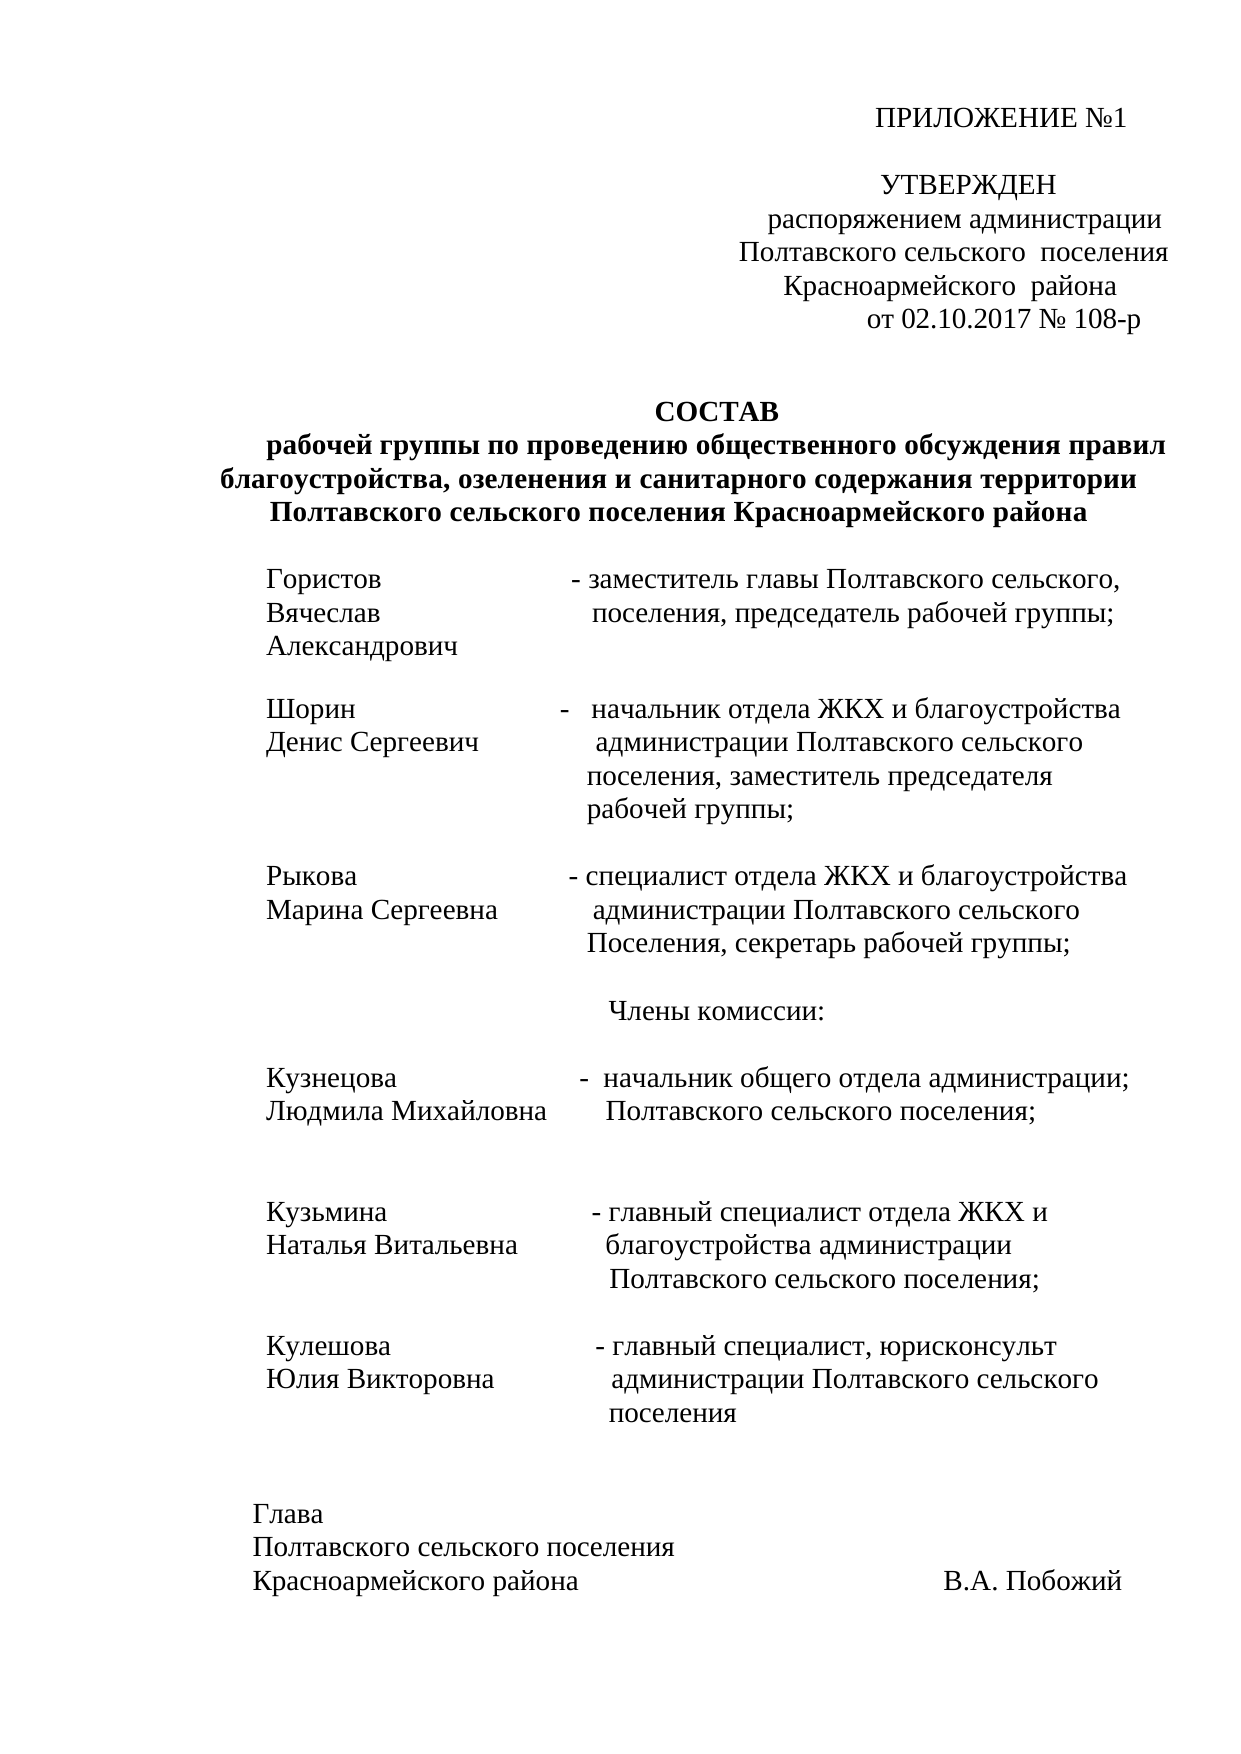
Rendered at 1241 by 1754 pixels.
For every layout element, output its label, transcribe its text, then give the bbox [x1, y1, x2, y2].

text Марина Сергеевна администрации Полтавского сельского [177, 892, 1181, 926]
text Шорин - начальник отдела ЖКХ и благоустройства [177, 691, 1181, 724]
text Полтавского сельского поселения [177, 1529, 1181, 1563]
text Александрович [177, 628, 1181, 662]
text Кузьмина - главный специалист отдела ЖКХ и [177, 1194, 1181, 1227]
text от 02.10.2017 № 108-р [635, 302, 1181, 335]
text Глава [177, 1496, 1181, 1529]
text УТВЕРЖДЕН [177, 167, 1181, 201]
text поселения [177, 1395, 1181, 1429]
text Рыкова - специалист отдела ЖКХ и благоустройства [177, 858, 1181, 892]
text Гористов - заместитель главы Полтавского сельского, [177, 561, 1181, 595]
text Поселения, секретарь рабочей группы; [177, 926, 1181, 959]
text СОСТАВ [177, 394, 1181, 427]
text Полтавского сельского поселения; [177, 1261, 1181, 1294]
text Денис Сергеевич администрации Полтавского сельского [177, 724, 1181, 758]
text распоряжением администрации [177, 201, 1181, 234]
text поселения, заместитель председателя [177, 758, 1181, 791]
text рабочей группы по проведению общественного обсуждения правил благоустройства, озеленения и санитарного содержания территории Полтавского сельского поселения Красноармейского района [177, 427, 1181, 528]
text Красноармейского района В.А. Побожий [177, 1563, 1181, 1596]
text Красноармейского района [177, 268, 1181, 302]
text ПРИЛОЖЕНИЕ №1 [177, 100, 1181, 134]
text Кузнецова - начальник общего отдела администрации; [177, 1060, 1181, 1093]
text Члены комиссии: [177, 993, 1181, 1026]
text Людмила Михайловна Полтавского сельского поселения; [177, 1093, 1181, 1127]
text Вячеслав поселения, председатель рабочей группы; [177, 595, 1181, 628]
text Полтавского сельского поселения [177, 234, 1181, 268]
text рабочей группы; [177, 791, 1181, 825]
text Юлия Викторовна администрации Полтавского сельского [177, 1362, 1181, 1395]
text Наталья Витальевна благоустройства администрации [177, 1227, 1181, 1261]
text Кулешова - главный специалист, юрисконсульт [177, 1328, 1181, 1362]
